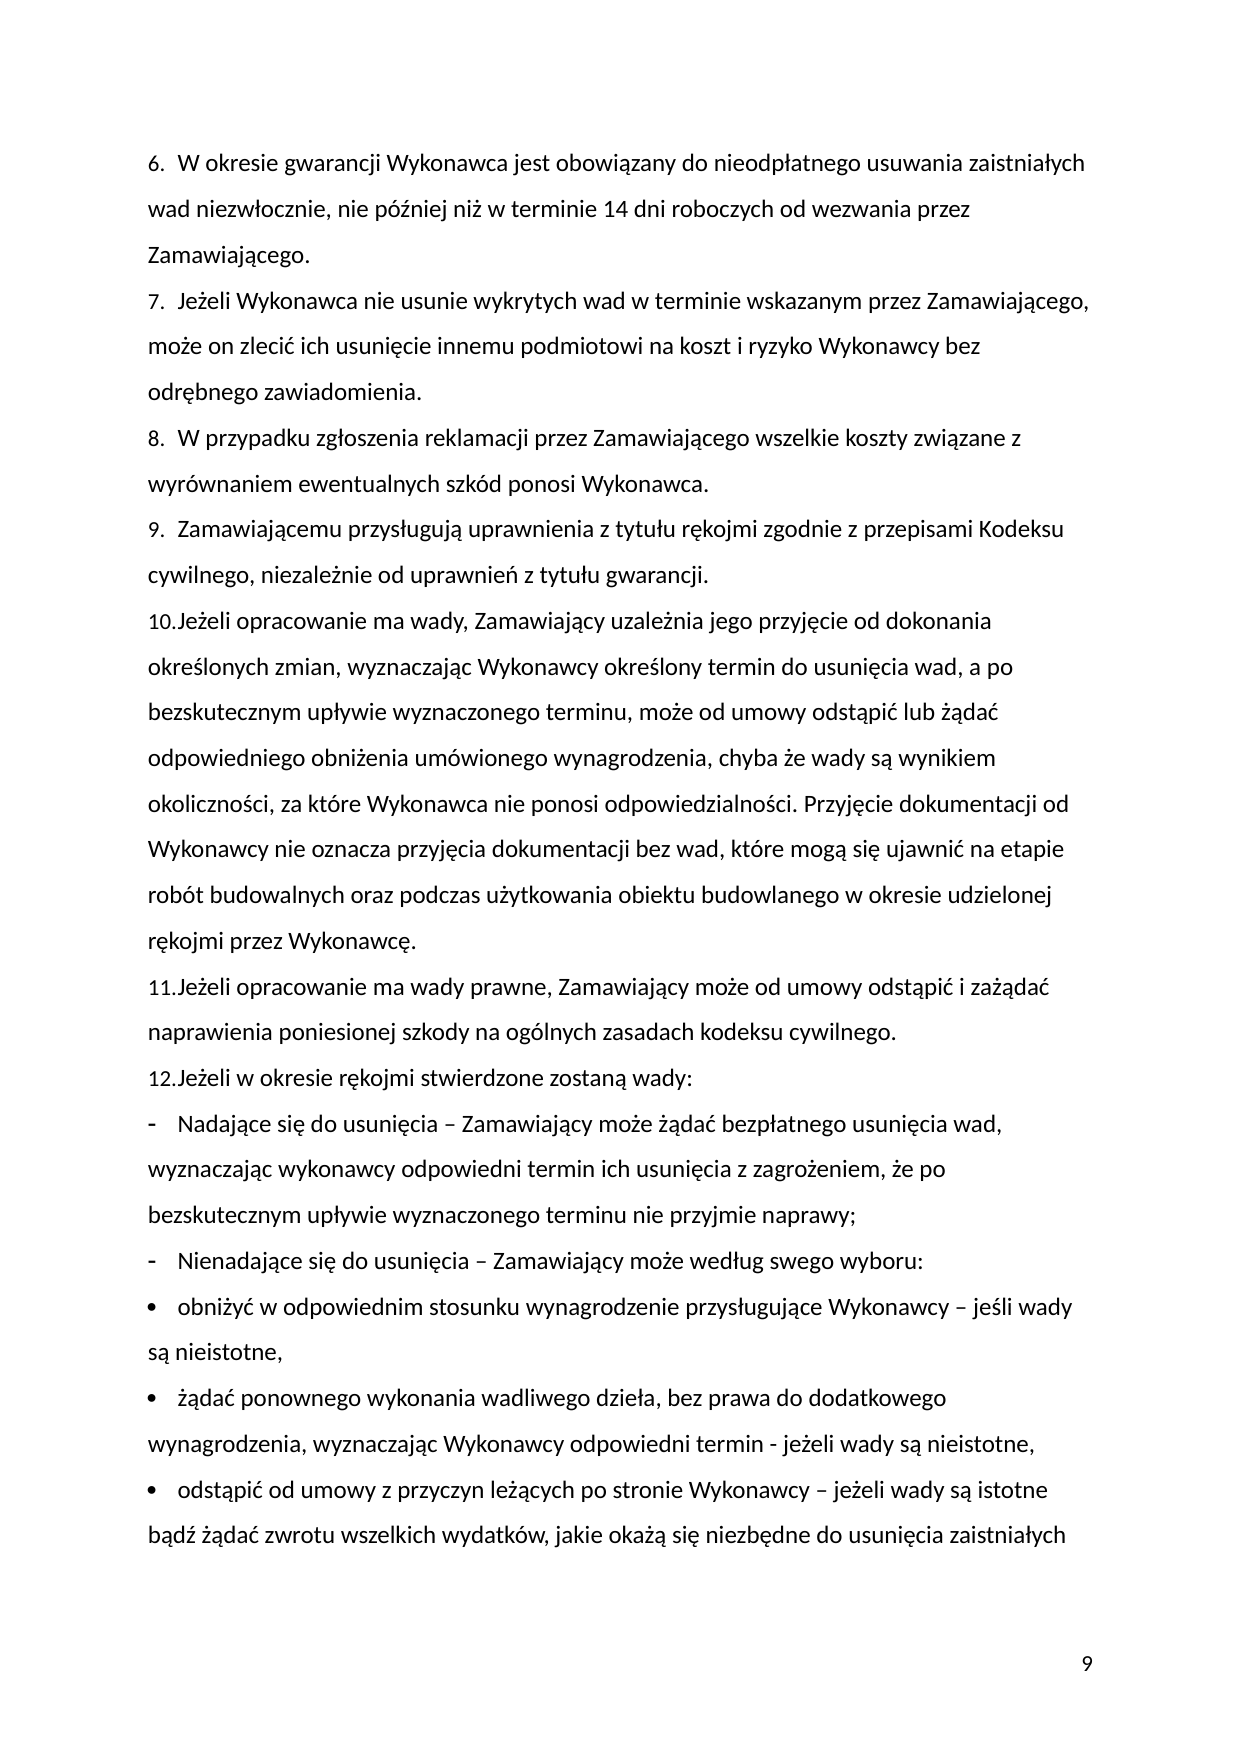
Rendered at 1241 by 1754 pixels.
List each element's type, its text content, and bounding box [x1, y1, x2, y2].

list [148, 1474, 1093, 1550]
list Jeżeli Wykonawca nie usunie wykrytych wad w terminie wskazanym przez Zamawiającego, może on zlecić ich usunięcie innemu podmiotowi na koszt i ryzyko Wykonawcy bez odrębnego zawiadomienia. [148, 285, 1093, 407]
list Zamawiającemu przysługują uprawnienia z tytułu rękojmi zgodnie z przepisami Kodeksu cywilnego, niezależnie od uprawnień z tytułu gwarancji. [148, 513, 1093, 590]
list Jeżeli w okresie rękojmi stwierdzone zostaną wady: [148, 1062, 1093, 1093]
list W przypadku zgłoszenia reklamacji przez Zamawiającego wszelkie koszty związane z wyrównaniem ewentualnych szkód ponosi Wykonawca. [148, 422, 1093, 498]
list Nienadające się do usunięcia – Zamawiający może według swego wyboru: [148, 1245, 1093, 1276]
list Jeżeli opracowanie ma wady prawne, Zamawiający może od umowy odstąpić i zażądać naprawienia poniesionej szkody na ogólnych zasadach kodeksu cywilnego. [148, 971, 1093, 1047]
list obniżyć w odpowiednim stosunku wynagrodzenie przysługujące Wykonawcy – jeśli wady są nieistotne, [148, 1291, 1093, 1367]
list żądać ponownego wykonania wadliwego dzieła, bez prawa do dodatkowego wynagrodzenia, wyznaczając Wykonawcy odpowiedni termin - jeżeli wady są nieistotne, [148, 1382, 1093, 1458]
list Jeżeli opracowanie ma wady, Zamawiający uzależnia jego przyjęcie od dokonania określonych zmian, wyznaczając Wykonawcy określony termin do usunięcia wad, a po bezskutecznym upływie wyznaczonego terminu, może od umowy odstąpić lub żądać odpowiedniego obniżenia umówionego wynagrodzenia, chyba że wady są wynikiem okoliczności, za które Wykonawca nie ponosi odpowiedzialności. Przyjęcie dokumentacji od Wykonawcy nie oznacza przyjęcia dokumentacji bez wad, które mogą się ujawnić na etapie robót budowalnych oraz podczas użytkowania obiektu budowlanego w okresie udzielonej rękojmi przez Wykonawcę. [148, 605, 1093, 956]
list W okresie gwarancji Wykonawca jest obowiązany do nieodpłatnego usuwania zaistniałych wad niezwłocznie, nie później niż w terminie 14 dni roboczych od wezwania przez Zamawiającego. [148, 148, 1093, 269]
list Nadające się do usunięcia – Zamawiający może żądać bezpłatnego usunięcia wad, wyznaczając wykonawcy odpowiedni termin ich usunięcia z zagrożeniem, że po bezskutecznym upływie wyznaczonego terminu nie przyjmie naprawy; [148, 1108, 1093, 1230]
